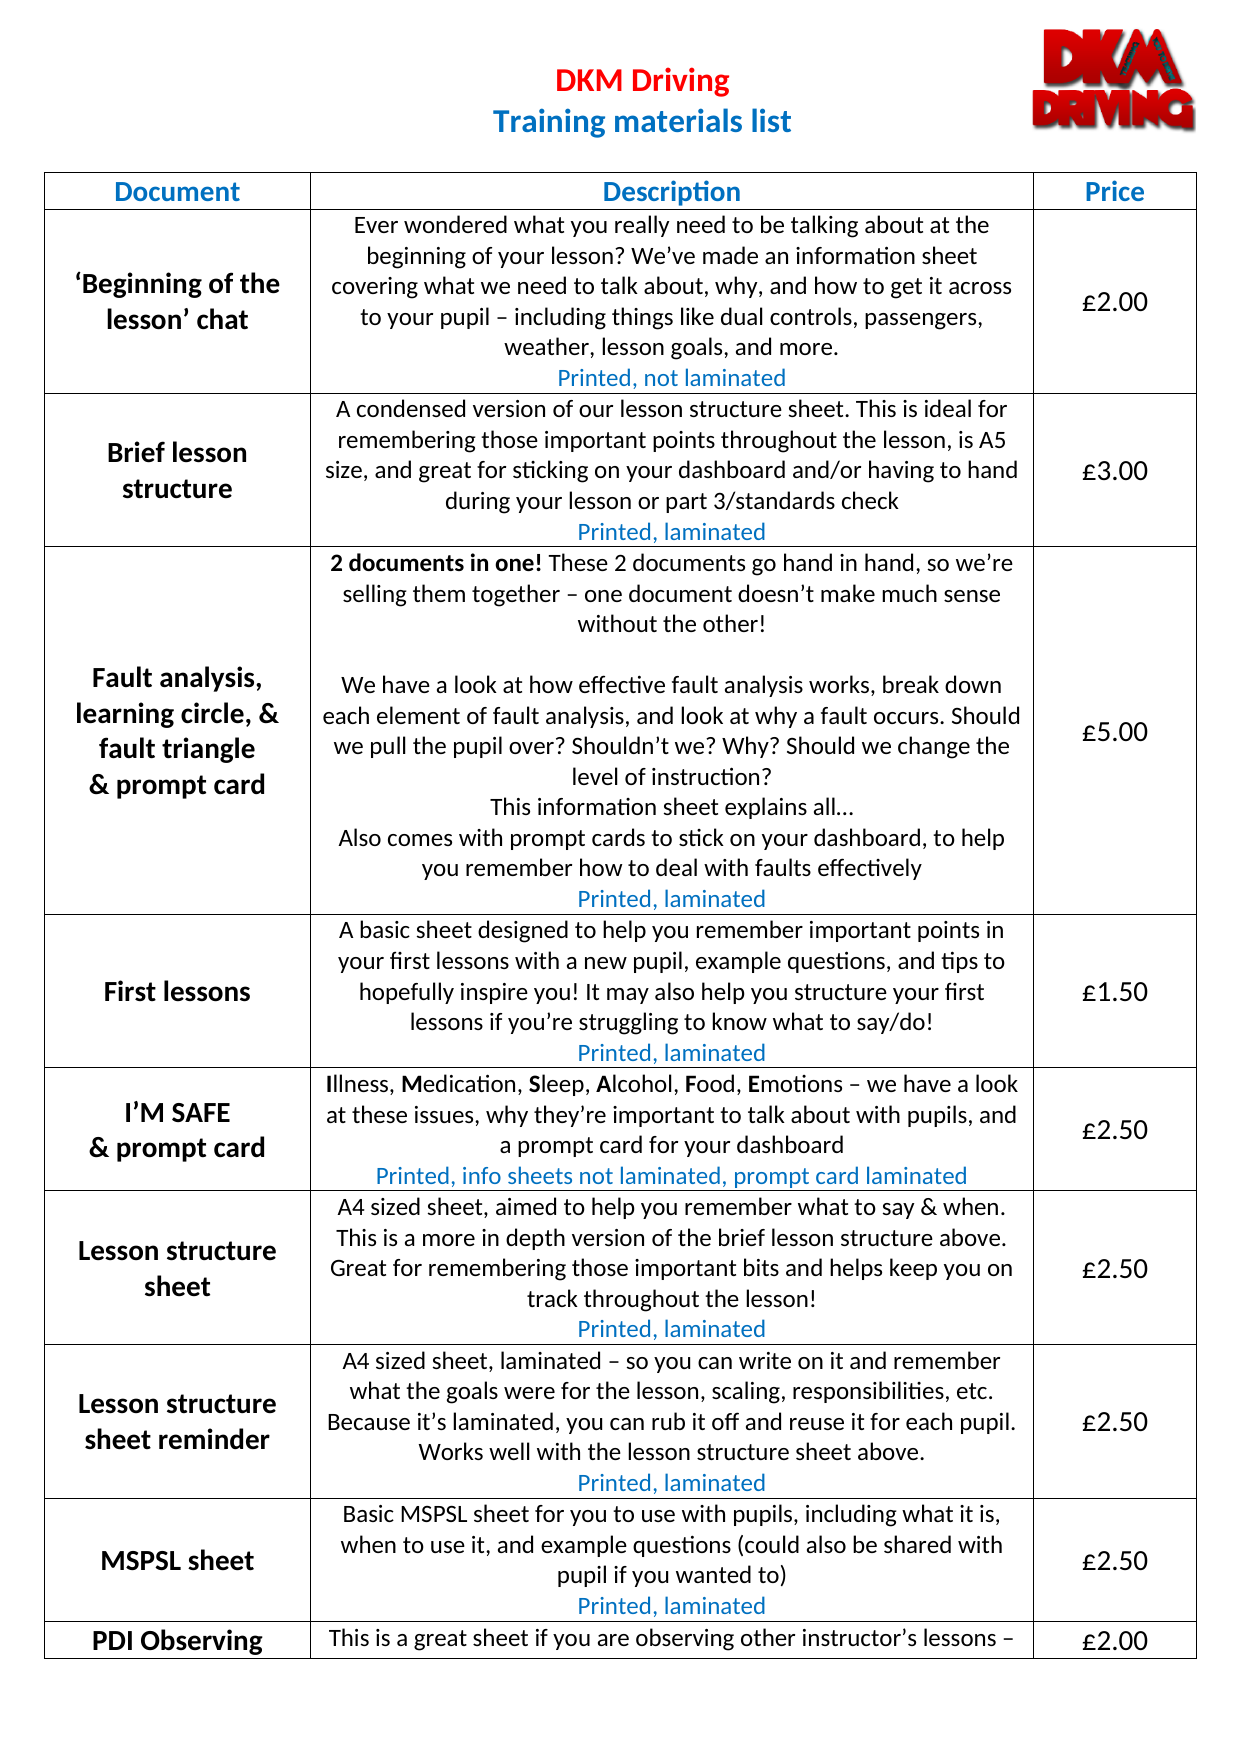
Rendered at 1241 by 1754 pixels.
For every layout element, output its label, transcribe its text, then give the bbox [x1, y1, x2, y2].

table_header Document [45, 173, 310, 208]
table_cell £3.00 [1034, 394, 1196, 546]
table_cell A basic sheet designed to help you remember important points in your first lessons with a new pupil, example questions, and tips to hopefully inspire you! It may also help you structure your first lessons if you’re struggling to know what to say/do! Printed, laminated [311, 915, 1033, 1067]
table_cell £1.50 [1034, 915, 1196, 1067]
table_cell ‘Beginning of the lesson’ chat [45, 210, 310, 393]
table_cell A4 sized sheet, laminated – so you can write on it and remember what the goals were for the lesson, scaling, responsibilities, etc. Because it’s laminated, you can rub it off and reuse it for each pupil. Works well with the lesson structure sheet above. Printed, laminated [311, 1345, 1033, 1498]
table_cell £2.50 [1034, 1068, 1196, 1190]
table_cell I’M SAFE & prompt card [45, 1068, 310, 1190]
table_cell First lessons [45, 915, 310, 1067]
table_cell Brief lesson structure [45, 394, 310, 546]
table_cell A4 sized sheet, aimed to help you remember what to say & when. This is a more in depth version of the brief lesson structure above. Great for remembering those important bits and helps keep you on track throughout the lesson! Printed, laminated [311, 1191, 1033, 1344]
table_cell Lesson structure sheet reminder [45, 1345, 310, 1498]
table_header Price [1034, 173, 1196, 208]
table_cell Fault analysis, learning circle, & fault triangle & prompt card [45, 547, 310, 913]
table_cell A condensed version of our lesson structure sheet. This is ideal for remembering those important points throughout the lesson, is A5 size, and great for sticking on your dashboard and/or having to hand during your lesson or part 3/standards check Printed, laminated [311, 394, 1033, 546]
table_cell Illness, Medication, Sleep, Alcohol, Food, Emotions – we have a look at these issues, why they’re important to talk about with pupils, and a prompt card for your dashboard Printed, info sheets not laminated, prompt card laminated [311, 1068, 1033, 1190]
table_cell £2.00 [1034, 1622, 1196, 1657]
table_cell Lesson structure sheet [45, 1191, 310, 1344]
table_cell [45, 1622, 310, 1657]
table_cell £2.50 [1034, 1499, 1196, 1621]
table_cell MSPSL sheet [45, 1499, 310, 1621]
table_cell £5.00 [1034, 547, 1196, 913]
table_cell Basic MSPSL sheet for you to use with pupils, including what it is, when to use it, and example questions (could also be shared with pupil if you wanted to) Printed, laminated [311, 1499, 1033, 1621]
table_cell 2 documents in one! These 2 documents go hand in hand, so we’re selling them together – one document doesn’t make much sense without the other! We have a look at how effective fault analysis works, break down each element of fault analysis, and look at why a fault occurs. Should we pull the pupil over? Shouldn’t we? Why? Should we change the level of instruction? This information sheet explains all… Also comes with prompt cards to stick on your dashboard, to help you remember how to deal with faults effectively Printed, laminated [311, 547, 1033, 913]
table_cell £2.50 [1034, 1191, 1196, 1344]
text DKM Driving [89, 59, 1026, 100]
table_cell £2.00 [1034, 210, 1196, 393]
text Training materials list [89, 100, 1196, 141]
table_header Description [311, 173, 1033, 208]
table_cell £2.50 [1034, 1345, 1196, 1498]
picture [1026, 21, 1197, 136]
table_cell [311, 1622, 1033, 1657]
table_cell Ever wondered what you really need to be talking about at the beginning of your lesson? We’ve made an information sheet covering what we need to talk about, why, and how to get it across to your pupil – including things like dual controls, passengers, weather, lesson goals, and more. Printed, not laminated [311, 210, 1033, 393]
